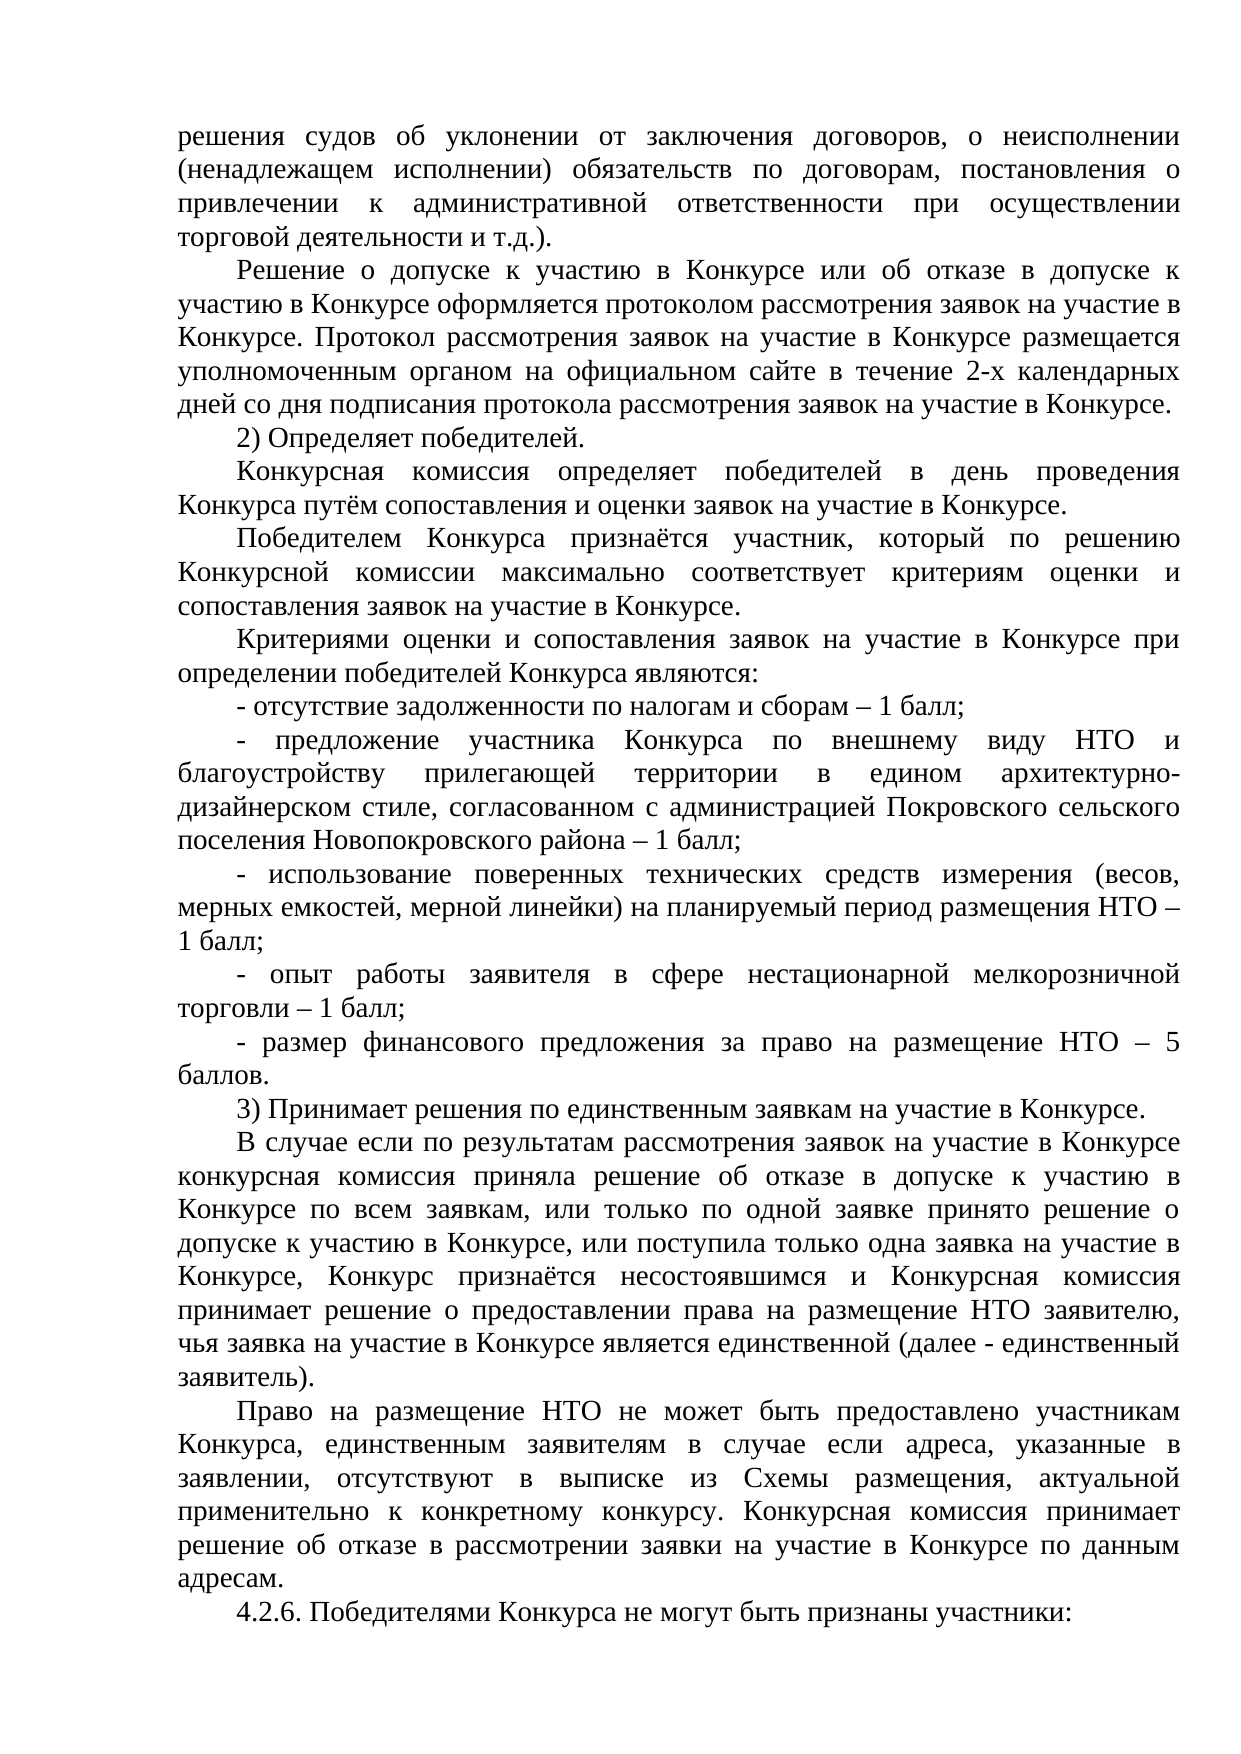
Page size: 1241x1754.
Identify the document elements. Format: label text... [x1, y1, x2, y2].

text - использование поверенных технических средств измерения (весов, мерных емкостей, мерной линейки) на планируемый период размещения НТО – 1 балл; [177, 856, 1181, 957]
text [177, 118, 1181, 252]
text - опыт работы заявителя в сфере нестационарной мелкорозничной торговли – 1 балл; [177, 957, 1181, 1024]
text 4.2.6. Победителями Конкурса не могут быть признаны участники: [177, 1594, 1181, 1627]
text - предложение участника Конкурса по внешнему виду НТО и благоустройству прилегающей территории в едином архитектурно-дизайнерском стиле, согласованном с администрацией Покровского сельского поселения Новопокровского района – 1 балл; [177, 722, 1181, 856]
text 3) Принимает решения по единственным заявкам на участие в Конкурсе. [177, 1091, 1181, 1124]
text Победителем Конкурса признаётся участник, который по решению Конкурсной комиссии максимально соответствует критериям оценки и сопоставления заявок на участие в Конкурсе. [177, 521, 1181, 621]
text В случае если по результатам рассмотрения заявок на участие в Конкурсе конкурсная комиссия приняла решение об отказе в допуске к участию в Конкурсе по всем заявкам, или только по одной заявке принято решение о допуске к участию в Конкурсе, или поступила только одна заявка на участие в Конкурсе, Конкурс признаётся несостоявшимся и Конкурсная комиссия принимает решение о предоставлении права на размещение НТО заявителю, чья заявка на участие в Конкурсе является единственной (далее - единственный заявитель). [177, 1124, 1181, 1393]
text 2) Определяет победителей. [177, 420, 1181, 453]
text Конкурсная комиссия определяет победителей в день проведения Конкурса путём сопоставления и оценки заявок на участие в Конкурсе. [177, 453, 1181, 521]
text Право на размещение НТО не может быть предоставлено участникам Конкурса, единственным заявителям в случае если адреса, указанные в заявлении, отсутствуют в выписке из Схемы размещения, актуальной применительно к конкретному конкурсу. Конкурсная комиссия принимает решение об отказе в рассмотрении заявки на участие в Конкурсе по данным адресам. [177, 1393, 1181, 1594]
text Критериями оценки и сопоставления заявок на участие в Конкурсе при определении победителей Конкурса являются: [177, 621, 1181, 688]
text - отсутствие задолженности по налогам и сборам – 1 балл; [177, 688, 1181, 722]
text - размер финансового предложения за право на размещение НТО – 5 баллов. [177, 1024, 1181, 1091]
text Решение о допуске к участию в Конкурсе или об отказе в допуске к участию в Конкурсе оформляется протоколом рассмотрения заявок на участие в Конкурсе. Протокол рассмотрения заявок на участие в Конкурсе размещается уполномоченным органом на официальном сайте в течение 2-х календарных дней со дня подписания протокола рассмотрения заявок на участие в Конкурсе. [177, 252, 1181, 420]
